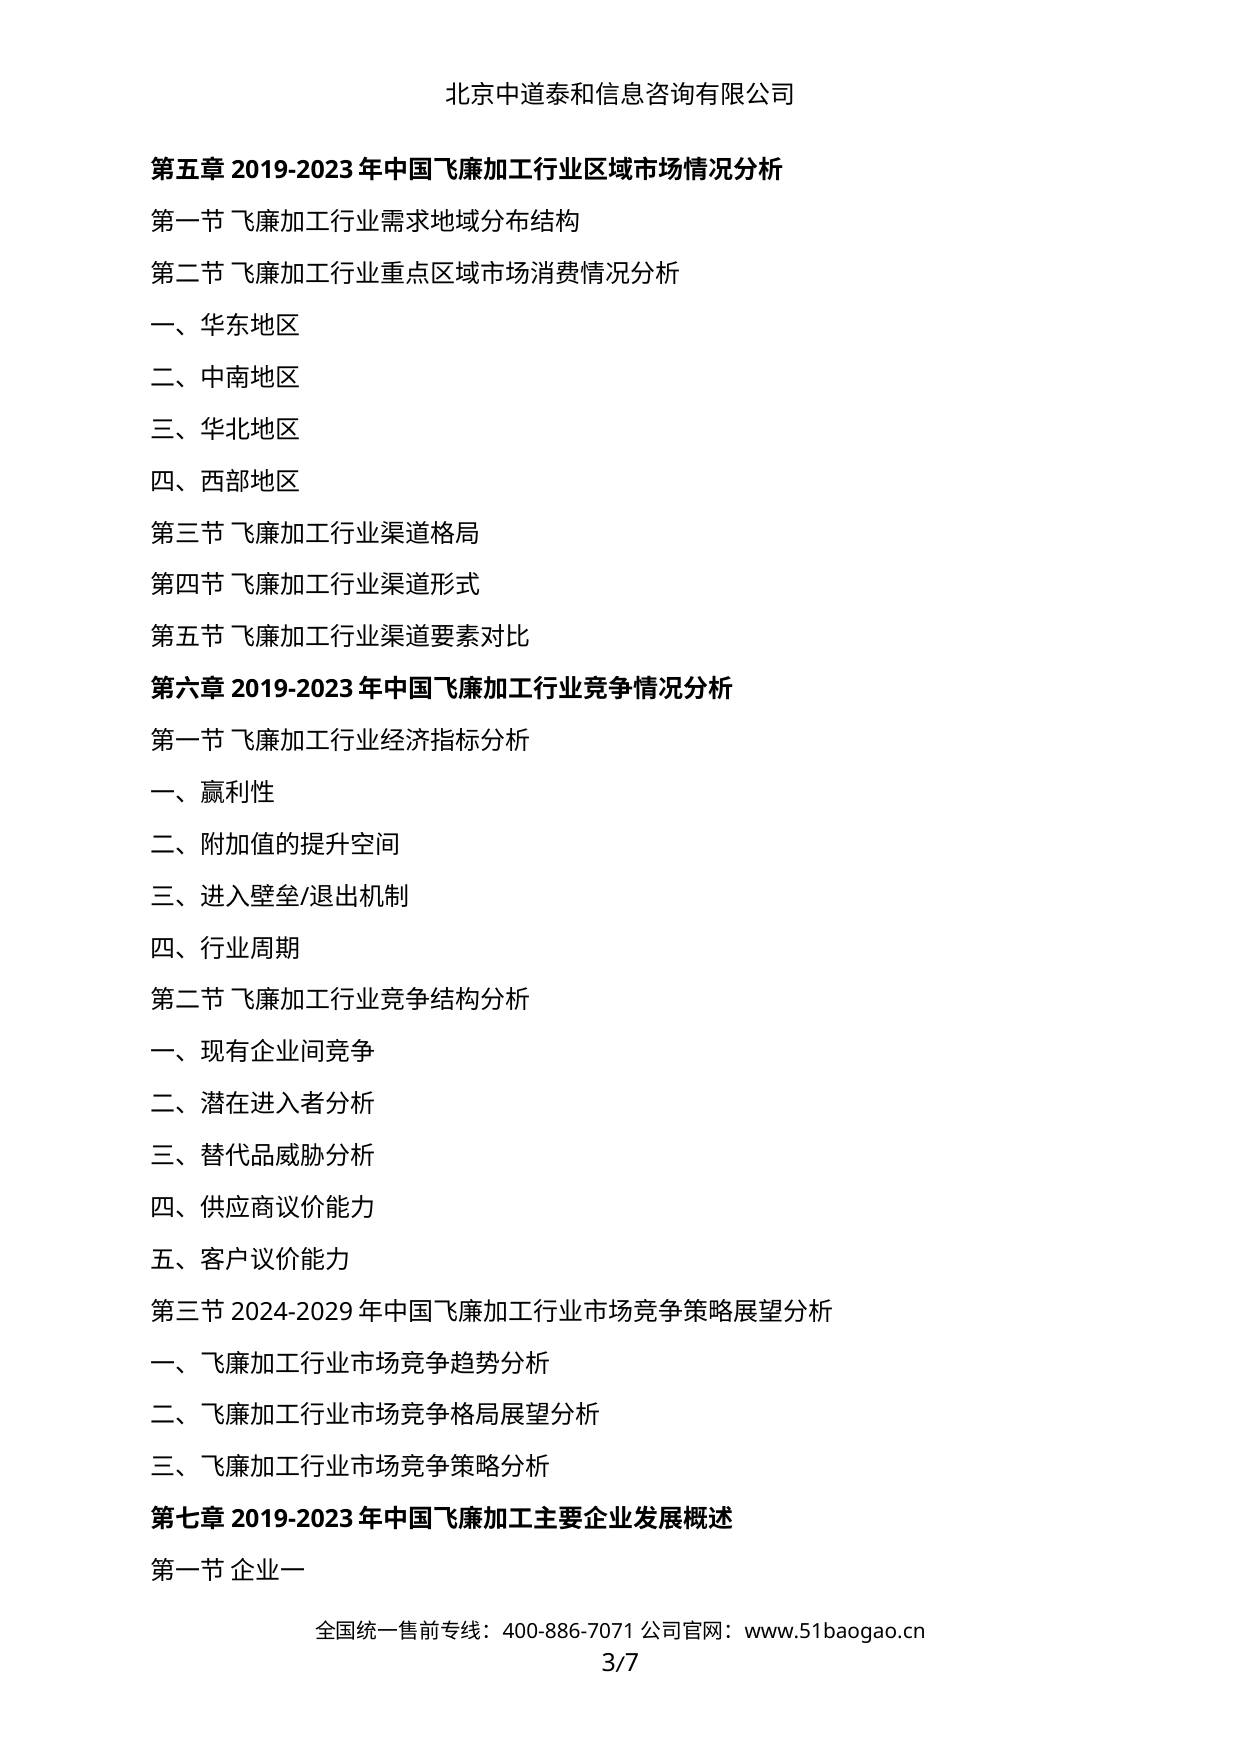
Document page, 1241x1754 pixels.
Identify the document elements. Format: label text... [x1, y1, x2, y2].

text 第三节 飞廉加工行业渠道格局 [150, 513, 1090, 549]
text 四、供应商议价能力 [150, 1187, 1090, 1224]
text 一、飞廉加工行业市场竞争趋势分析 [150, 1343, 1090, 1379]
text 二、附加值的提升空间 [150, 824, 1090, 861]
text 一、华东地区 [150, 306, 1090, 342]
text 第一节 飞廉加工行业需求地域分布结构 [150, 202, 1090, 238]
text 三、进入壁垒/退出机制 [150, 876, 1090, 912]
text 第二节 飞廉加工行业竞争结构分析 [150, 980, 1090, 1016]
text 第一节 飞廉加工行业经济指标分析 [150, 721, 1090, 757]
text 第三节 2024-2029年中国飞廉加工行业市场竞争策略展望分析 [150, 1291, 1090, 1327]
text 二、飞廉加工行业市场竞争格局展望分析 [150, 1395, 1090, 1431]
text 一、赢利性 [150, 772, 1090, 809]
text 第五节 飞廉加工行业渠道要素对比 [150, 617, 1090, 653]
text 二、潜在进入者分析 [150, 1084, 1090, 1120]
text 二、中南地区 [150, 357, 1090, 394]
text 第四节 飞廉加工行业渠道形式 [150, 565, 1090, 601]
text 第七章 2019-2023年中国飞廉加工主要企业发展概述 [150, 1499, 1090, 1535]
text 四、行业周期 [150, 928, 1090, 964]
text 第五章 2019-2023年中国飞廉加工行业区域市场情况分析 [150, 150, 1090, 186]
text 四、西部地区 [150, 461, 1090, 497]
text 第六章 2019-2023年中国飞廉加工行业竞争情况分析 [150, 669, 1090, 705]
text 第一节 企业一 [150, 1551, 1090, 1587]
text 一、现有企业间竞争 [150, 1032, 1090, 1068]
text 第二节 飞廉加工行业重点区域市场消费情况分析 [150, 254, 1090, 290]
text 三、飞廉加工行业市场竞争策略分析 [150, 1447, 1090, 1483]
text 三、替代品威胁分析 [150, 1136, 1090, 1172]
text 三、华北地区 [150, 409, 1090, 446]
text 五、客户议价能力 [150, 1239, 1090, 1276]
